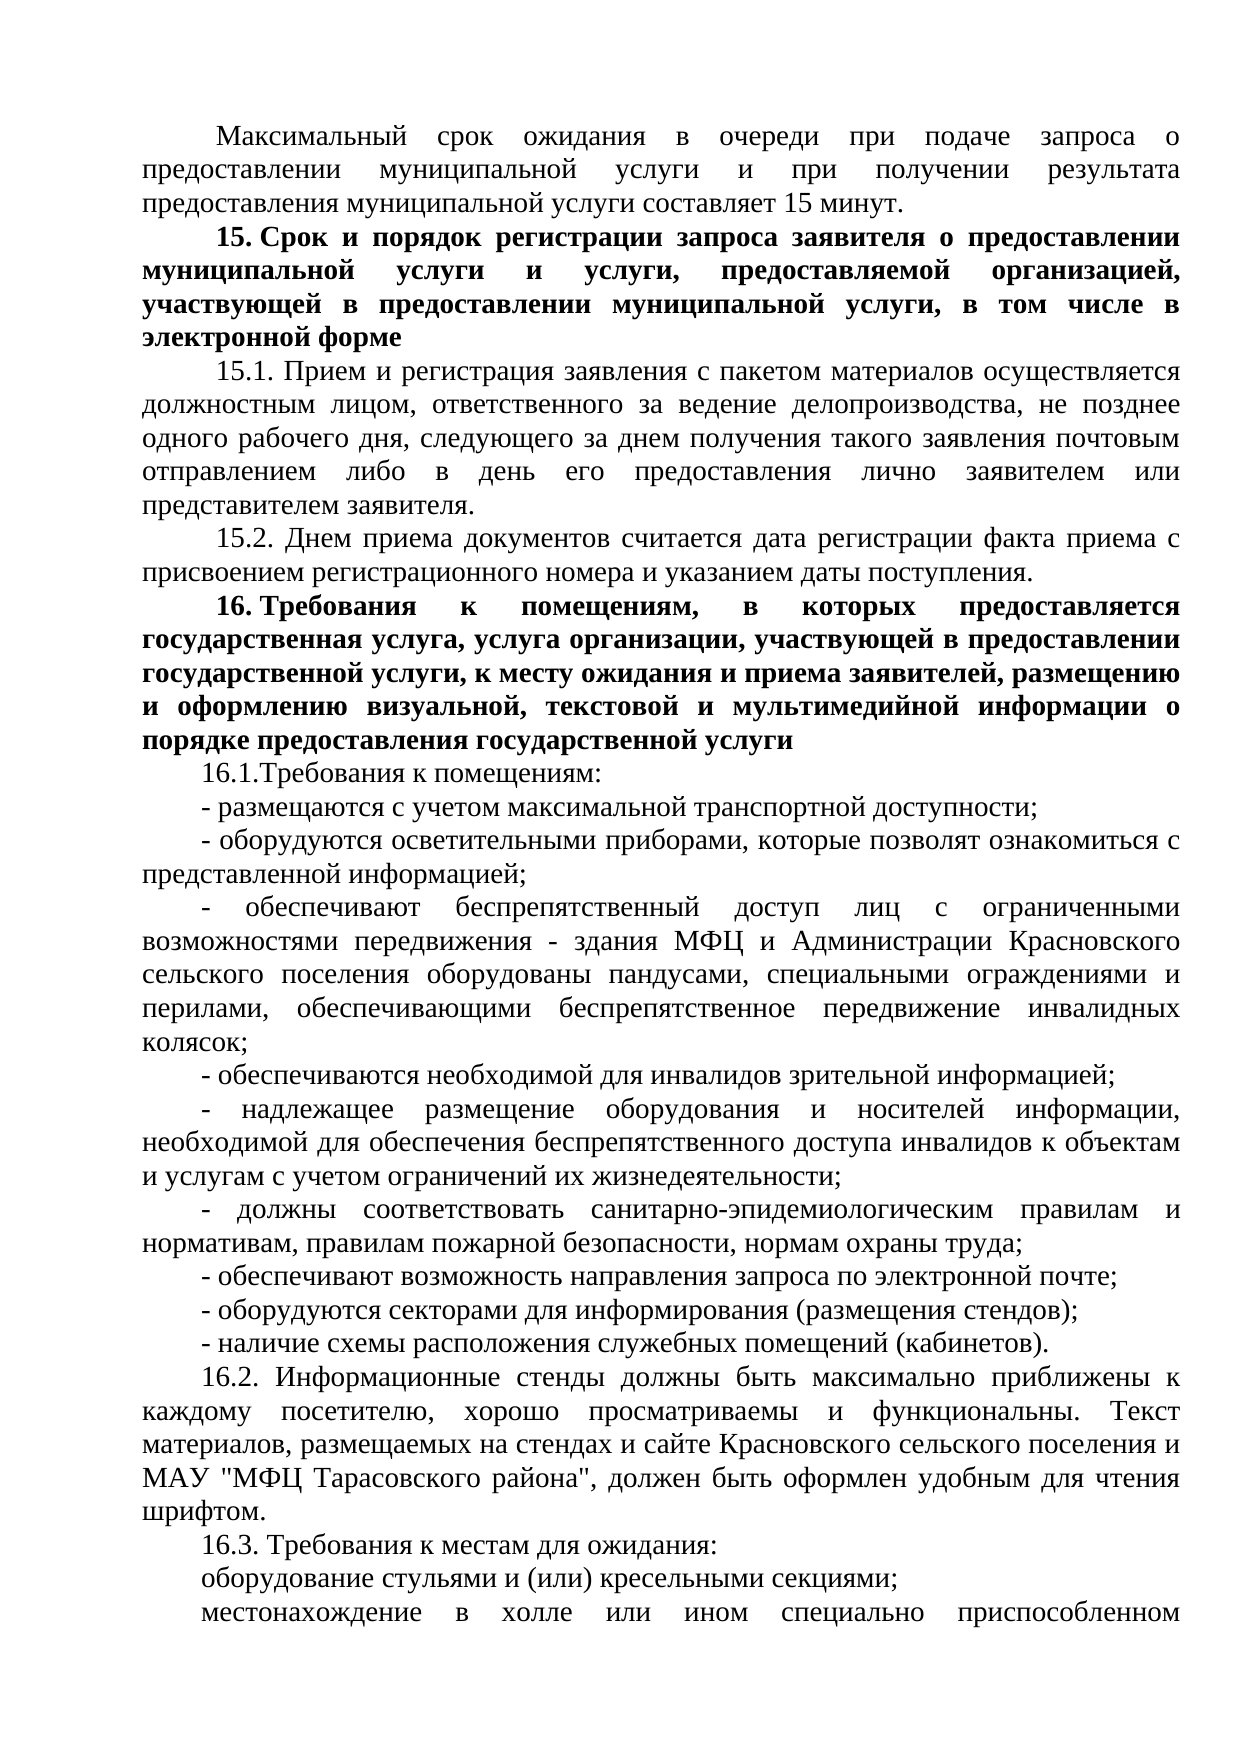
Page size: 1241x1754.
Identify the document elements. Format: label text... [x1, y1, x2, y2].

text - обеспечиваются необходимой для инвалидов зрительной информацией; [142, 1057, 1181, 1091]
text - надлежащее размещение оборудования и носителей информации, необходимой для обеспечения беспрепятственного доступа инвалидов к объектам и услугам с учетом ограничений их жизнедеятельности; [142, 1091, 1181, 1191]
text - размещаются с учетом максимальной транспортной доступности; [142, 789, 1181, 822]
text 16.3. Требования к местам для ожидания: [142, 1527, 1181, 1560]
text - оборудуются осветительными приборами, которые позволят ознакомиться с представленной информацией; [142, 822, 1181, 889]
text 16.2. Информационные стенды должны быть максимально приближены к каждому посетителю, хорошо просматриваемы и функциональны. Текст материалов, размещаемых на стендах и сайте Красновского сельского поселения и МАУ "МФЦ Тарасовского района", должен быть оформлен удобным для чтения шрифтом. [142, 1359, 1181, 1527]
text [142, 1594, 1181, 1627]
text 16. Требования к помещениям, в которых предоставляется государственная услуга, услуга организации, участвующей в предоставлении государственной услуги, к месту ожидания и приема заявителей, размещению и оформлению визуальной, текстовой и мультимедийной информации о порядке предоставления государственной услуги [142, 588, 1181, 755]
text 15.2. Днем приема документов считается дата регистрации факта приема с присвоением регистрационного номера и указанием даты поступления. [142, 521, 1181, 588]
text - наличие схемы расположения служебных помещений (кабинетов). [142, 1326, 1181, 1359]
text - обеспечивают возможность направления запроса по электронной почте; [142, 1258, 1181, 1292]
text 15. Срок и порядок регистрации запроса заявителя о предоставлении муниципальной услуги и услуги, предоставляемой организацией, участвующей в предоставлении муниципальной услуги, в том числе в электронной форме [142, 219, 1181, 353]
text - оборудуются секторами для информирования (размещения стендов); [142, 1292, 1181, 1326]
text оборудование стульями и (или) кресельными секциями; [142, 1560, 1181, 1594]
text - должны соответствовать санитарно-эпидемиологическим правилам и нормативам, правилам пожарной безопасности, нормам охраны труда; [142, 1191, 1181, 1258]
text 15.1. Прием и регистрация заявления с пакетом материалов осуществляется должностным лицом, ответственного за ведение делопроизводства, не позднее одного рабочего дня, следующего за днем получения такого заявления почтовым отправлением либо в день его предоставления лично заявителем или представителем заявителя. [142, 353, 1181, 521]
text Максимальный срок ожидания в очереди при подаче запроса о предоставлении муниципальной услуги и при получении результата предоставления муниципальной услуги составляет 15 минут. [142, 118, 1181, 219]
text 16.1.Требования к помещениям: [142, 755, 1181, 789]
text - обеспечивают беспрепятственный доступ лиц с ограниченными возможностями передвижения - здания МФЦ и Администрации Красновского сельского поселения оборудованы пандусами, специальными ограждениями и перилами, обеспечивающими беспрепятственное передвижение инвалидных колясок; [142, 889, 1181, 1057]
